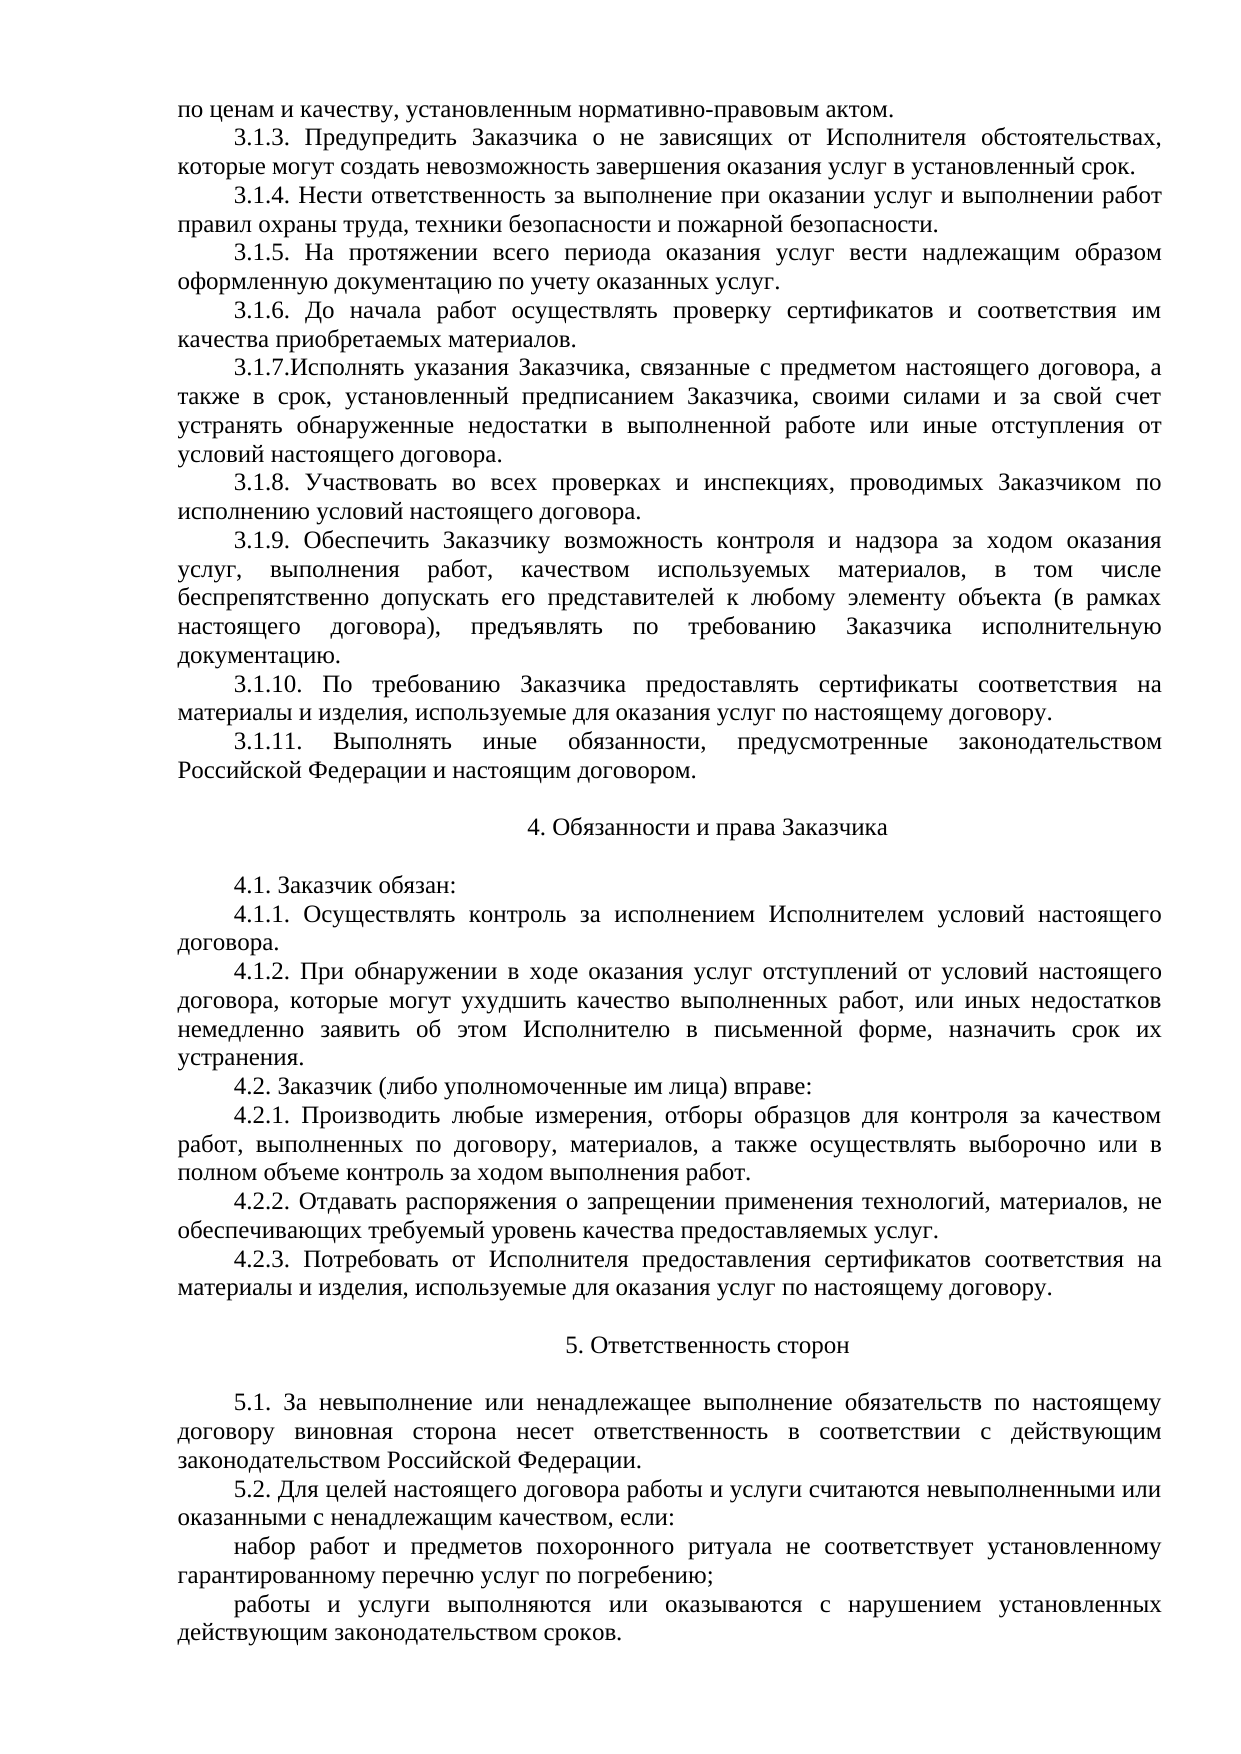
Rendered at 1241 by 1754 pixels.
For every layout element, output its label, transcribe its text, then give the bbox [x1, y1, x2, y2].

text набор работ и предметов похоронного ритуала не соответствует установленному гарантированному перечню услуг по погребению; [177, 1531, 1162, 1589]
text 5.1. За невыполнение или ненадлежащее выполнение обязательств по настоящему договору виновная сторона несет ответственность в соответствии с действующим законодательством Российской Федерации. [177, 1387, 1162, 1474]
text 3.1.11. Выполнять иные обязанности, предусмотренные законодательством Российской Федерации и настоящим договором. [177, 726, 1162, 784]
text 4.2.1. Производить любые измерения, отборы образцов для контроля за качеством работ, выполненных по договору, материалов, а также осуществлять выборочно или в полном объеме контроль за ходом выполнения работ. [177, 1100, 1162, 1186]
text работы и услуги выполняются или оказываются с нарушением установленных действующим законодательством сроков. [177, 1589, 1162, 1646]
text 5.2. Для целей настоящего договора работы и услуги считаются невыполненными или оказанными с ненадлежащим качеством, если: [177, 1474, 1162, 1531]
text 4.1. Заказчик обязан: [177, 870, 1162, 899]
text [177, 94, 1162, 122]
text 4.2. Заказчик (либо уполномоченные им лица) вправе: [177, 1071, 1162, 1100]
text 4.1.1. Осуществлять контроль за исполнением Исполнителем условий настоящего договора. [177, 899, 1162, 956]
text 5. Ответственность сторон [177, 1330, 1162, 1359]
text 3.1.3. Предупредить Заказчика о не зависящих от Исполнителя обстоятельствах, которые могут создать невозможность завершения оказания услуг в установленный срок. [177, 122, 1162, 180]
text 3.1.5. На протяжении всего периода оказания услуг вести надлежащим образом оформленную документацию по учету оказанных услуг. [177, 237, 1162, 295]
text 4.2.3. Потребовать от Исполнителя предоставления сертификатов соответствия на материалы и изделия, используемые для оказания услуг по настоящему договору. [177, 1244, 1162, 1301]
text 4.2.2. Отдавать распоряжения о запрещении применения технологий, материалов, не обеспечивающих требуемый уровень качества предоставляемых услуг. [177, 1186, 1162, 1244]
text 3.1.6. До начала работ осуществлять проверку сертификатов и соответствия им качества приобретаемых материалов. [177, 295, 1162, 352]
text 4. Обязанности и права Заказчика [177, 812, 1162, 841]
text 3.1.9. Обеспечить Заказчику возможность контроля и надзора за ходом оказания услуг, выполнения работ, качеством используемых материалов, в том числе беспрепятственно допускать его представителей к любому элементу объекта (в рамках настоящего договора), предъявлять по требованию Заказчика исполнительную документацию. [177, 525, 1162, 669]
text 3.1.7.Исполнять указания Заказчика, связанные с предметом настоящего договора, а также в срок, установленный предписанием Заказчика, своими силами и за свой счет устранять обнаруженные недостатки в выполненной работе или иные отступления от условий настоящего договора. [177, 352, 1162, 467]
text 3.1.4. Нести ответственность за выполнение при оказании услуг и выполнении работ правил охраны труда, техники безопасности и пожарной безопасности. [177, 180, 1162, 237]
text 3.1.10. По требованию Заказчика предоставлять сертификаты соответствия на материалы и изделия, используемые для оказания услуг по настоящему договору. [177, 669, 1162, 726]
text 3.1.8. Участвовать во всех проверках и инспекциях, проводимых Заказчиком по исполнению условий настоящего договора. [177, 467, 1162, 525]
text 4.1.2. При обнаружении в ходе оказания услуг отступлений от условий настоящего договора, которые могут ухудшить качество выполненных работ, или иных недостатков немедленно заявить об этом Исполнителю в письменной форме, назначить срок их устранения. [177, 956, 1162, 1071]
